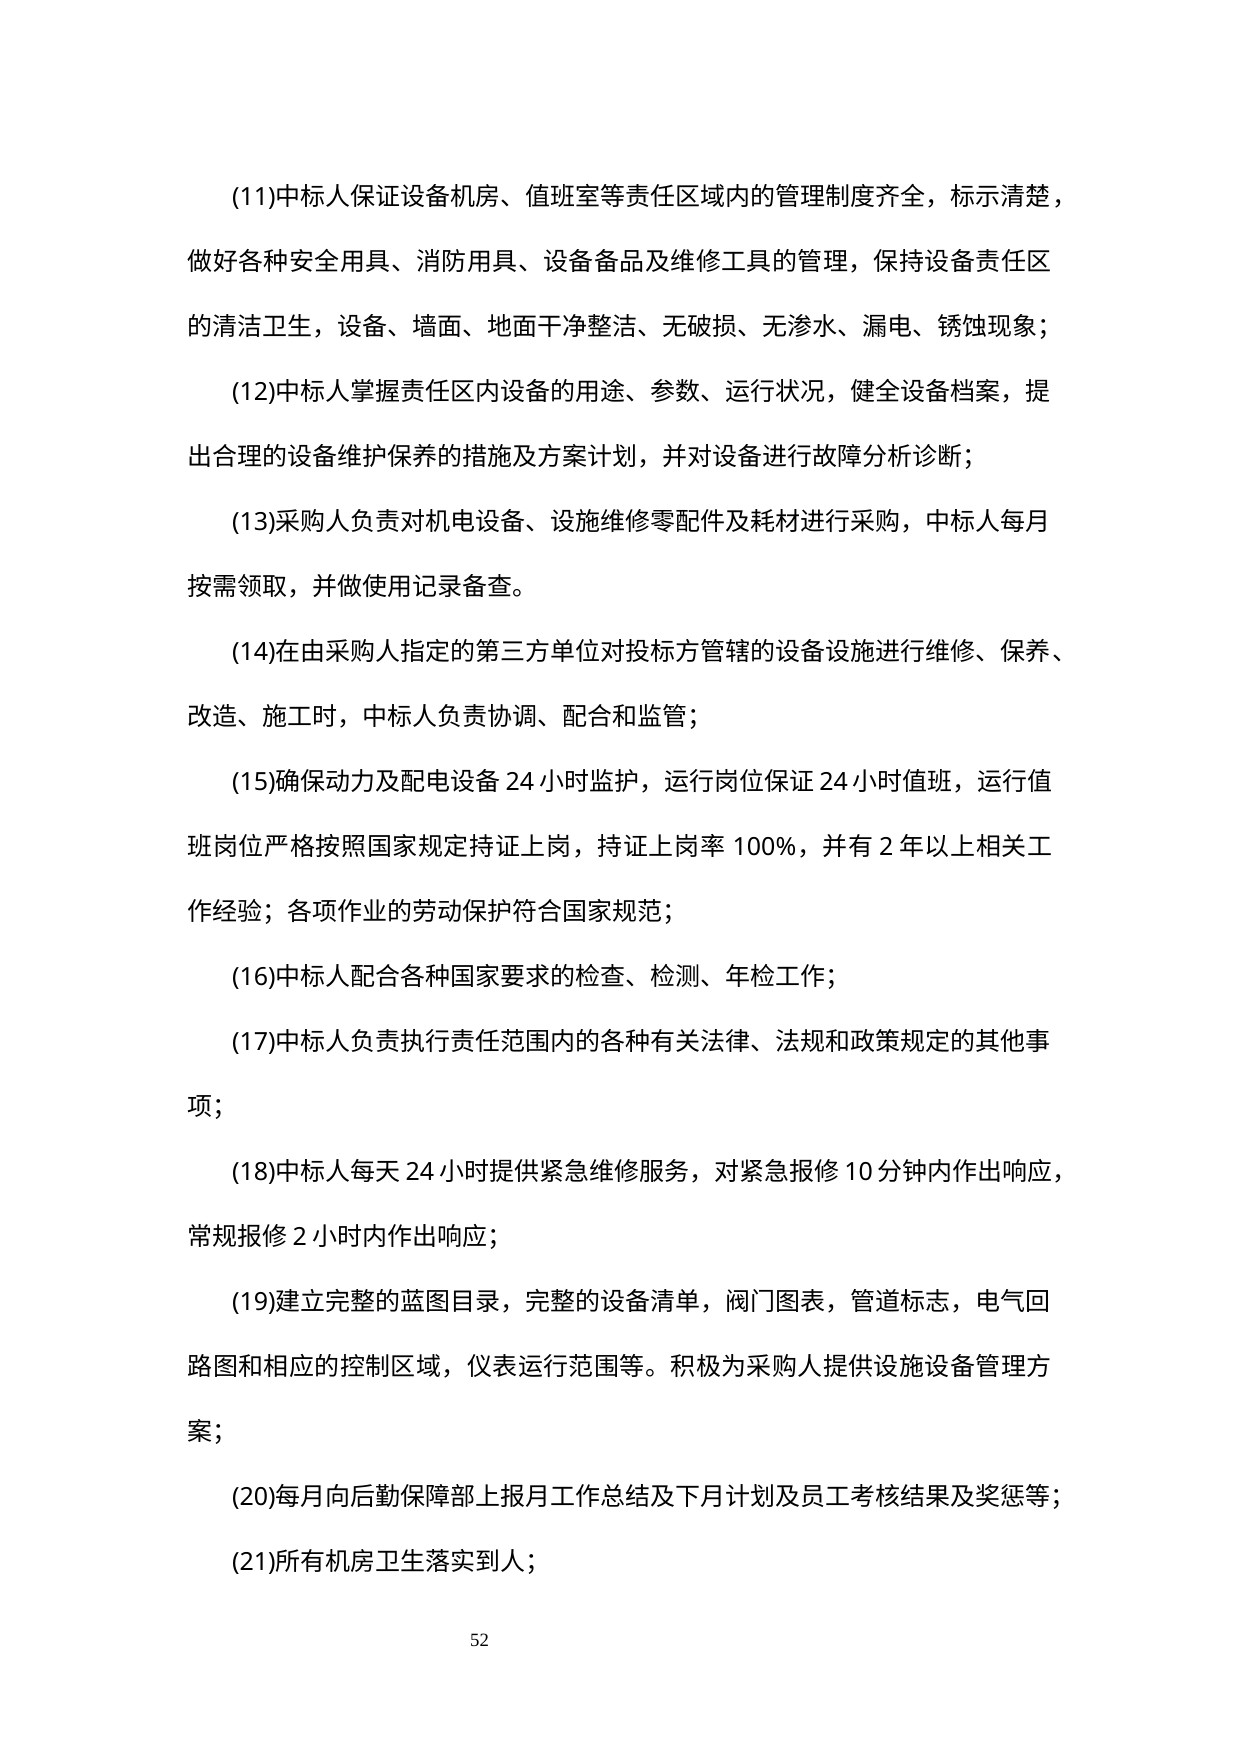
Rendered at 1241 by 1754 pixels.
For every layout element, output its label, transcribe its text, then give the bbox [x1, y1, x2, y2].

list 每月向后勤保障部上报月工作总结及下月计划及员工考核结果及奖惩等； [187, 1462, 1053, 1527]
list 中标人每天24小时提供紧急维修服务，对紧急报修10分钟内作出响应，常规报修2小时内作出响应； [187, 1137, 1053, 1267]
list 中标人负责执行责任范围内的各种有关法律、法规和政策规定的其他事项； [187, 1007, 1053, 1137]
list 中标人保证设备机房、值班室等责任区域内的管理制度齐全，标示清楚，做好各种安全用具、消防用具、设备备品及维修工具的管理，保持设备责任区的清洁卫生，设备、墙面、地面干净整洁、无破损、无渗水、漏电、锈蚀现象； [187, 162, 1053, 357]
list 采购人负责对机电设备、设施维修零配件及耗材进行采购，中标人每月按需领取，并做使用记录备查。 [187, 487, 1053, 617]
list 中标人掌握责任区内设备的用途、参数、运行状况，健全设备档案，提出合理的设备维护保养的措施及方案计划，并对设备进行故障分析诊断； [187, 357, 1053, 487]
list 确保动力及配电设备24小时监护，运行岗位保证24小时值班，运行值班岗位严格按照国家规定持证上岗，持证上岗率100%，并有2年以上相关工作经验；各项作业的劳动保护符合国家规范； [187, 747, 1053, 942]
list 在由采购人指定的第三方单位对投标方管辖的设备设施进行维修、保养、改造、施工时，中标人负责协调、配合和监管； [187, 617, 1053, 747]
list 中标人配合各种国家要求的检查、检测、年检工作； [187, 942, 1053, 1007]
list 建立完整的蓝图目录，完整的设备清单，阀门图表，管道标志，电气回路图和相应的控制区域，仪表运行范围等。积极为采购人提供设施设备管理方案； [187, 1267, 1053, 1462]
list 所有机房卫生落实到人； [187, 1527, 1053, 1592]
